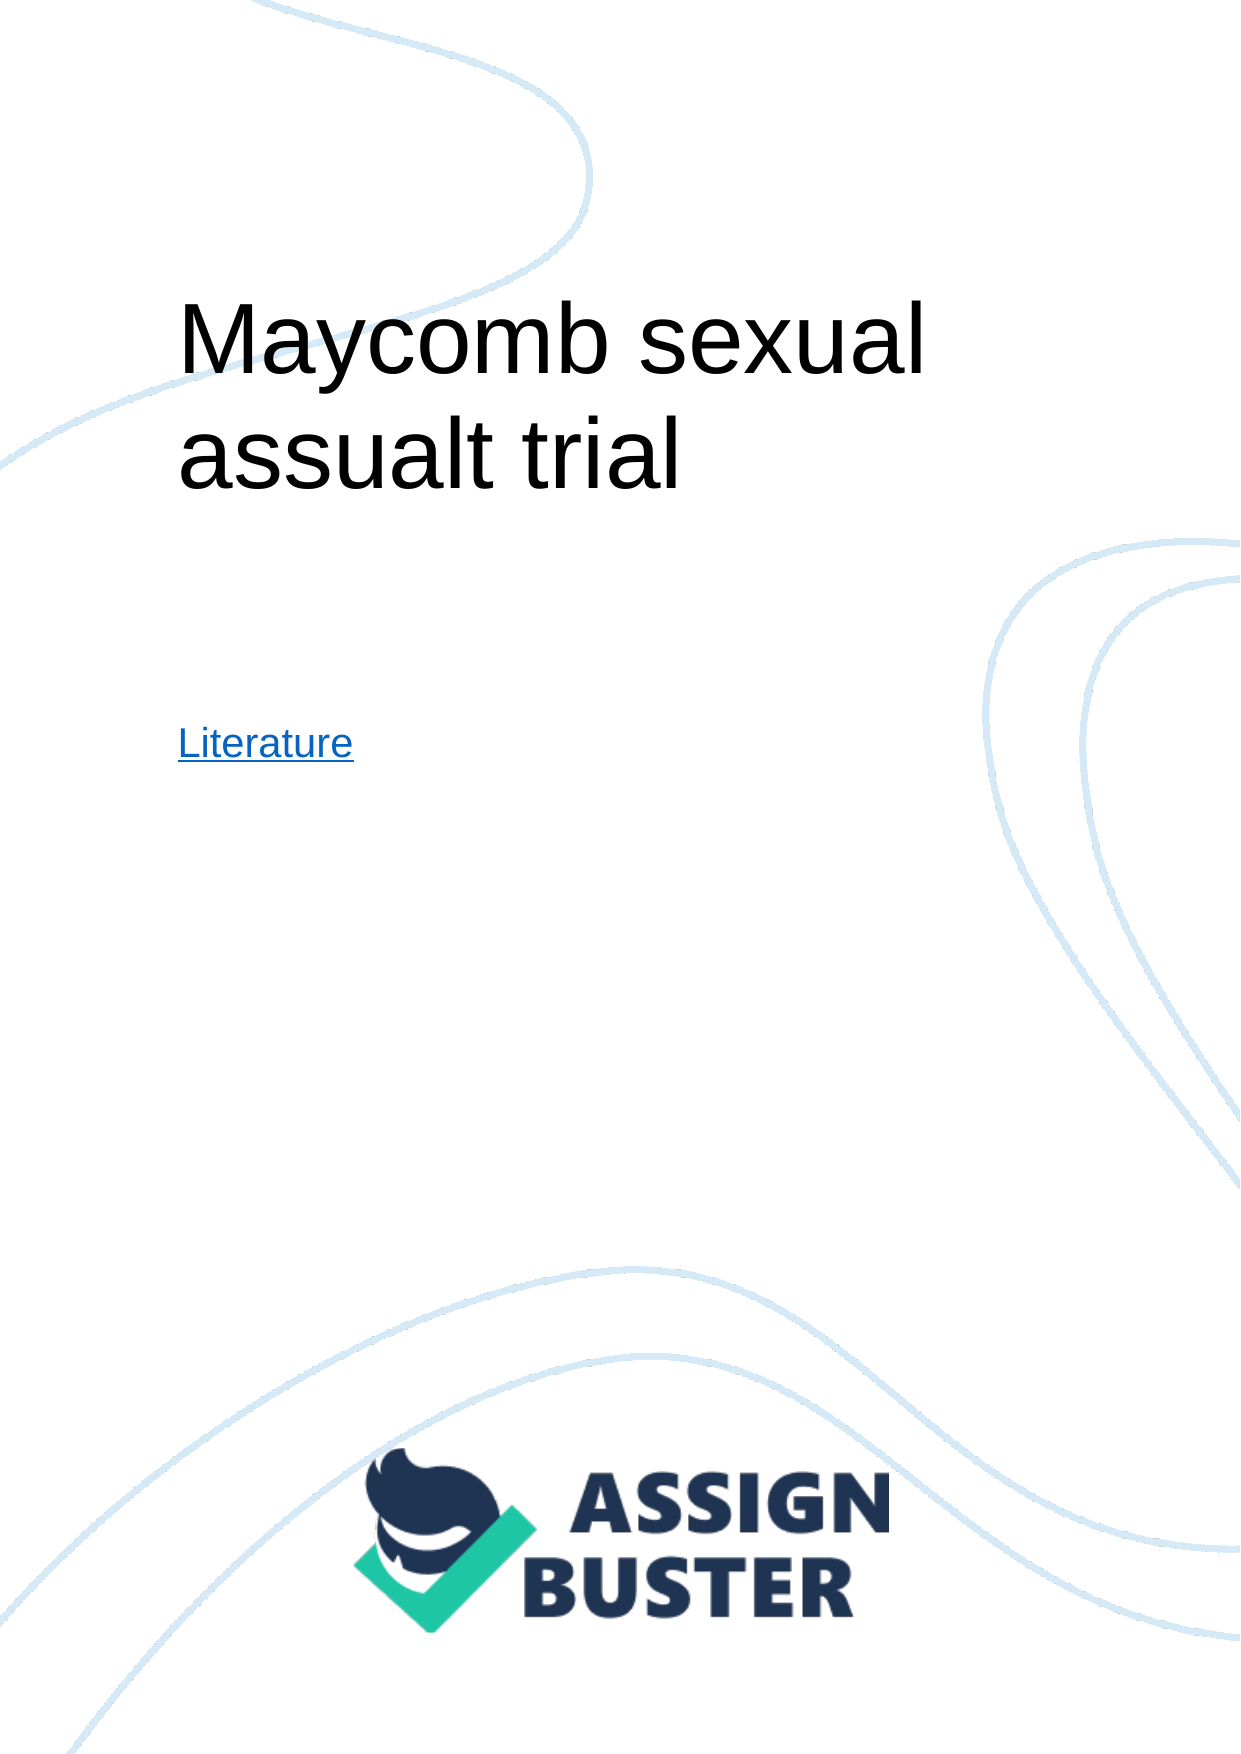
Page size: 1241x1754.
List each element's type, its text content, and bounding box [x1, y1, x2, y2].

subtitle Maycomb sexual assualt trial [177, 279, 1152, 509]
text Literature [177, 719, 1152, 767]
picture [0, 0, 1241, 1754]
